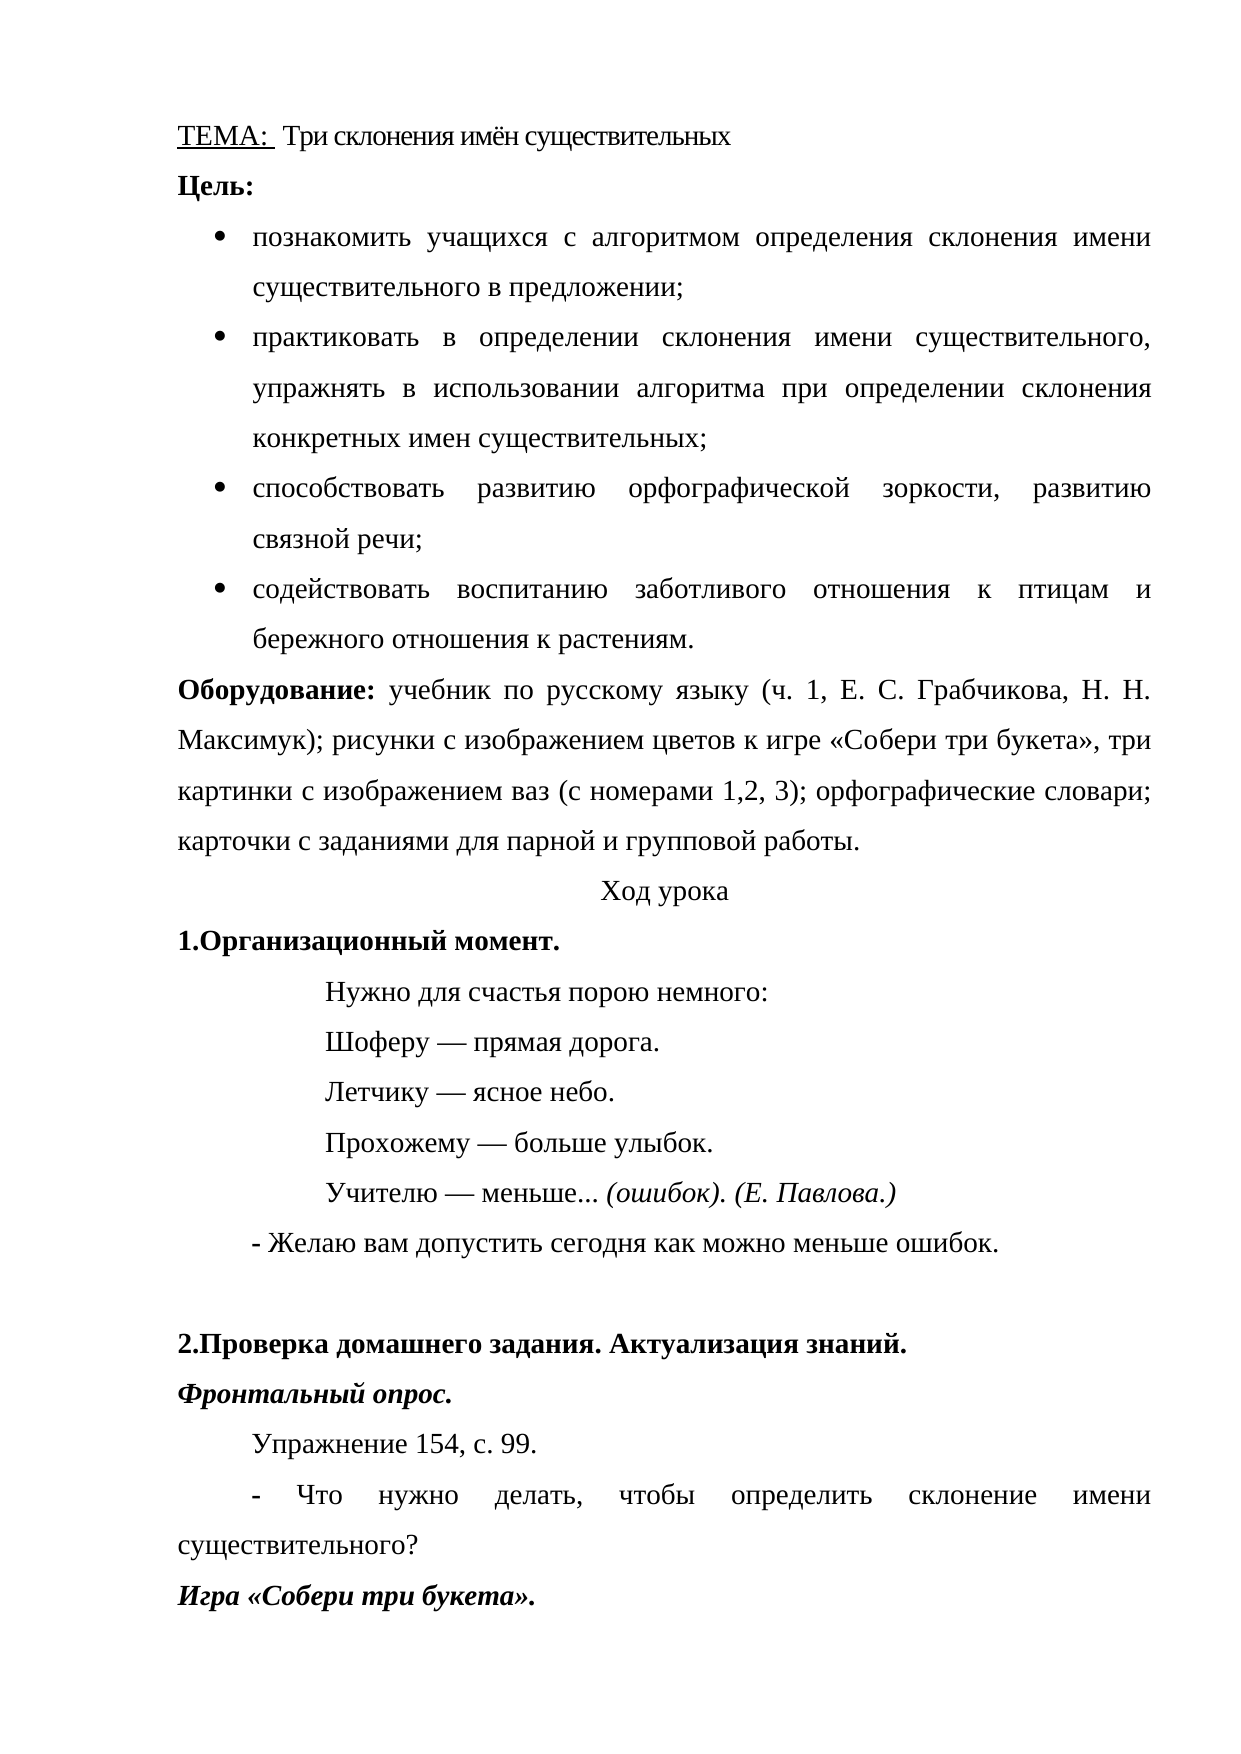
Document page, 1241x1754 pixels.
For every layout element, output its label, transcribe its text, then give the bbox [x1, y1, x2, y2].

text Оборудование: учебник по русскому языку (ч. 1, Е. С. Грабчикова, Н. Н. Максимук); рисунки с изображением цветов к игре «Собери три букета», три картинки с изображением ваз (с номерами 1,2, 3); орфографические словари; карточки с заданиями для парной и групповой работы. [177, 672, 1152, 856]
text Фронтальный опрос. [177, 1376, 1152, 1410]
text 2.Проверка домашнего задания. Актуализация знаний. [177, 1326, 1152, 1359]
text TEMA: Три склонения имён существительных [177, 118, 1152, 152]
text Прохожему — больше улыбок. [251, 1125, 1152, 1158]
text Летчику — ясное небо. [251, 1074, 1152, 1108]
list практиковать в определении склонения имени существительного, упражнять в использовании алгоритма при определении склонения конкретных имен существительных; [215, 319, 1152, 454]
list содействовать воспитанию заботливого отношения к птицам и бережного отношения к растениям. [215, 571, 1152, 655]
list познакомить учащихся с алгоритмом определения склонения имени существительного в предложении; [215, 219, 1152, 303]
text Цель: [177, 168, 1152, 202]
text 1.Организационный момент. [177, 923, 1152, 957]
text Ход урока [177, 873, 1152, 907]
text Игра «Собери три букета». [177, 1578, 1152, 1611]
text Учителю — меньше... (ошибок). (Е. Павлова.) [251, 1175, 1152, 1209]
text - Желаю вам допустить сегодня как можно меньше ошибок. [177, 1225, 1152, 1259]
text Шоферу — прямая дорога. [251, 1024, 1152, 1058]
text - Что нужно делать, чтобы определить склонение имени существительного? [177, 1477, 1152, 1561]
text Нужно для счастья порою немного: [251, 974, 1152, 1007]
text Упражнение 154, с. 99. [177, 1427, 1152, 1460]
list способствовать развитию орфографической зоркости, развитию связной речи; [215, 471, 1152, 554]
